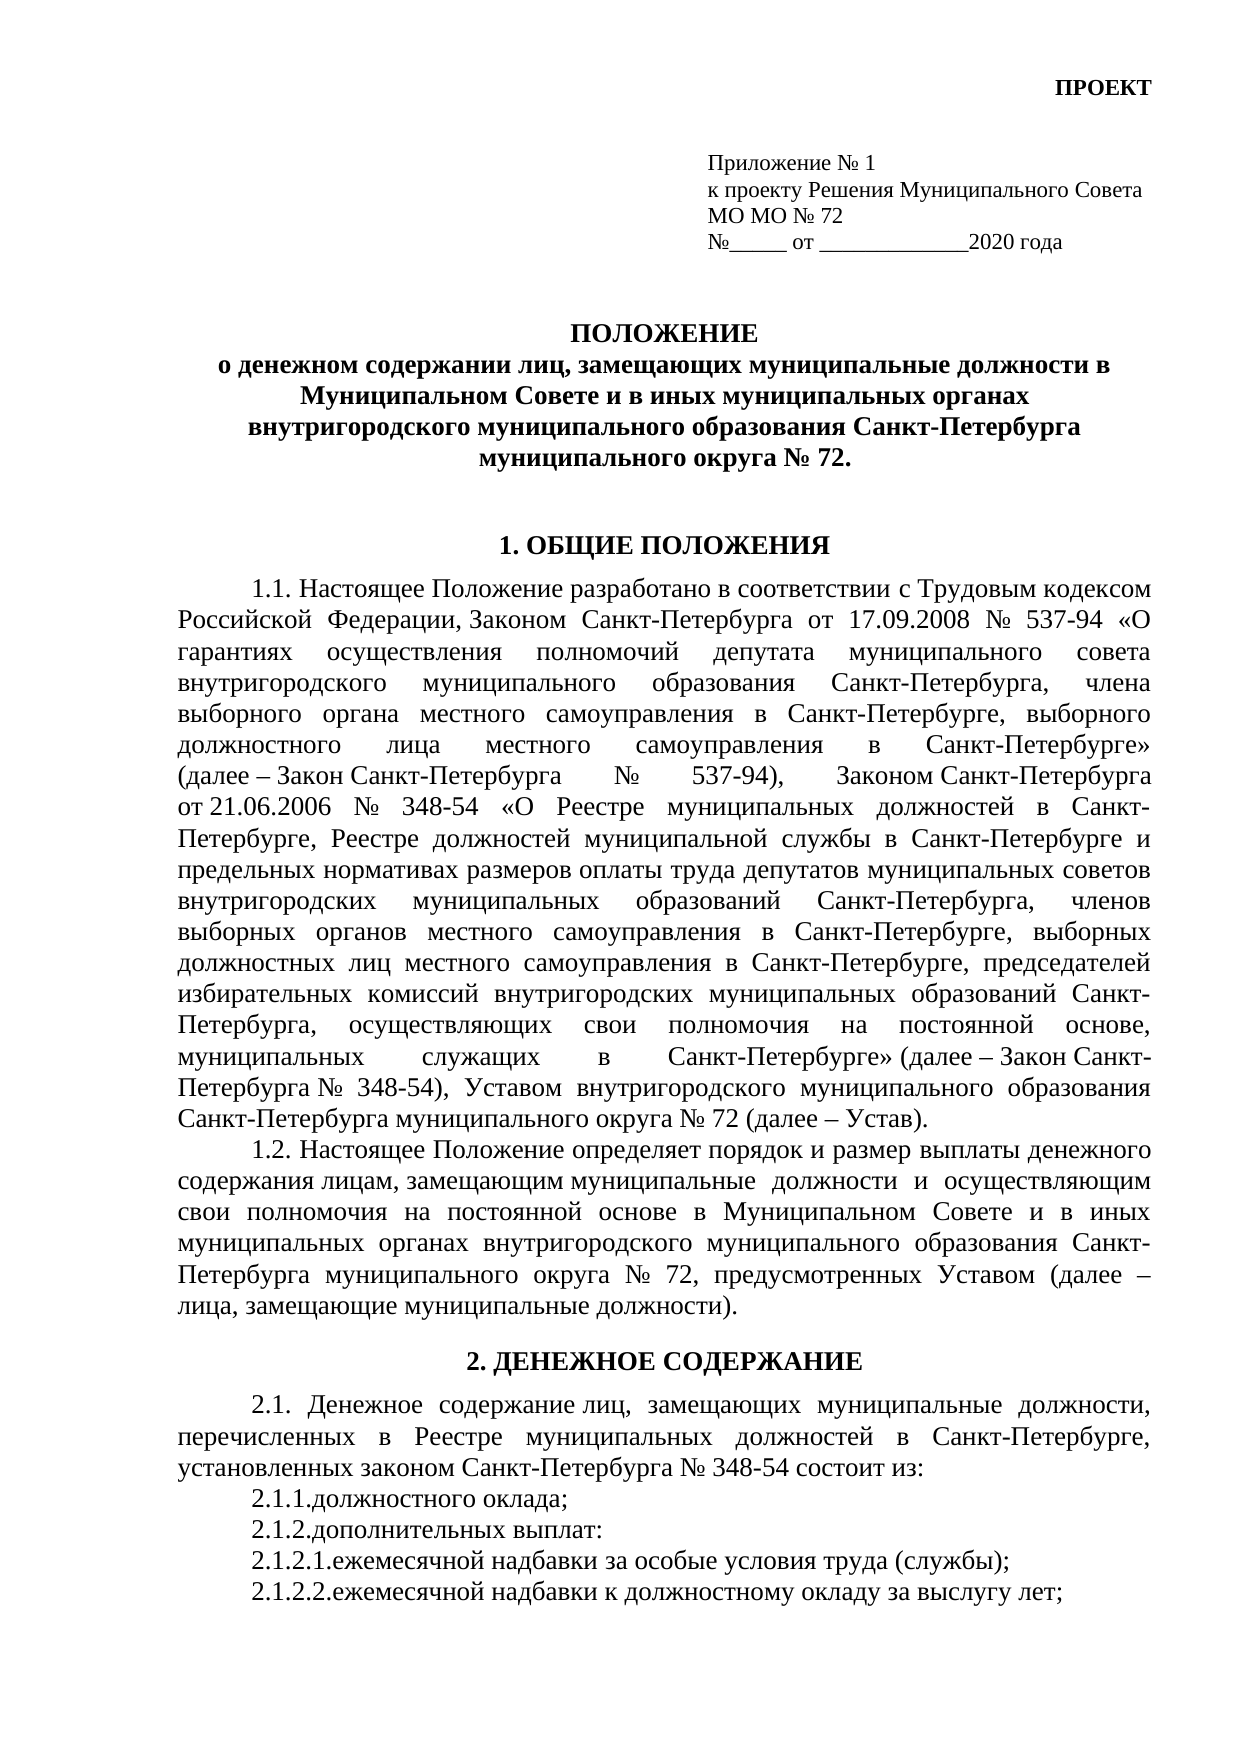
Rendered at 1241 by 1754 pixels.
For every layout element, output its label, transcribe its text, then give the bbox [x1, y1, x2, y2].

text 2.1.2.дополнительных выплат: [177, 1513, 1152, 1544]
list к проекту Решения Муниципального Совета [707, 176, 1152, 202]
list внутригородского муниципального образования Санкт-Петербурга муниципального округа № 72. [177, 410, 1152, 473]
text 1.1. Настоящее Положение разработано в соответствии c Трудовым кодексом Российской Федерации, Законом Санкт-Петербурга от 17.09.2008 № 537-94 «О гарантиях осуществления полномочий депутата муниципального совета внутригородского муниципального образования Санкт-Петербурга, члена выборного органа местного самоуправления в Санкт-Петербурге, выборного должностного лица местного самоуправления в Санкт-Петербурге» (далее – Закон Санкт-Петербурга № 537-94), Законом Санкт-Петербурга от 21.06.2006 № 348-54 «О Реестре муниципальных должностей в Санкт-Петербурге, Реестре должностей муниципальной службы в Санкт-Петербурге и предельных нормативах размеров оплаты труда депутатов муниципальных советов внутригородских муниципальных образований Санкт-Петербурга, членов выборных органов местного самоуправления в Санкт-Петербурге, выборных должностных лиц местного самоуправления в Санкт-Петербурге, председателей избирательных комиссий внутригородских муниципальных образований Санкт-Петербурга, осуществляющих свои полномочия на постоянной основе, муниципальных служащих в Санкт-Петербурге» (далее – Закон Санкт-Петербурга № 348-54), Уставом внутригородского муниципального образования Санкт-Петербурга муниципального округа № 72 (далее – Устав). [177, 572, 1152, 1133]
text 1.2. Настоящее Положение определяет порядок и размер выплаты денежного содержания лицам, замещающим муниципальные должности и осуществляющим свои полномочия на постоянной основе в Муниципальном Совете и в иных муниципальных органах внутригородского муниципального образования Санкт-Петербурга муниципального округа № 72, предусмотренных Уставом (далее – лица, замещающие муниципальные должности). [177, 1133, 1152, 1320]
text 2.1.1.должностного оклада; [177, 1482, 1152, 1513]
text 2.1.2.1.ежемесячной надбавки за особые условия труда (службы); [177, 1544, 1152, 1576]
list ПОЛОЖЕНИЕ [177, 317, 1152, 348]
text 2.1. Денежное содержание лиц, замещающих муниципальные должности, перечисленных в Реестре муниципальных должностей в Санкт-Петербурге, установленных законом Санкт-Петербурга № 348-54 состоит из: [177, 1389, 1152, 1482]
list Приложение № 1 [707, 149, 1152, 176]
list о денежном содержании лиц, замещающих муниципальные должности в Муниципальном Совете и в иных муниципальных органах [177, 348, 1152, 410]
list №_____ от _____________2020 года [707, 228, 1152, 255]
text 1. ОБЩИЕ ПОЛОЖЕНИЯ [177, 529, 1152, 560]
text 2. ДЕНЕЖНОЕ СОДЕРЖАНИЕ [177, 1345, 1152, 1376]
text 2.1.2.2.ежемесячной надбавки к должностному окладу за выслугу лет; [177, 1576, 1152, 1607]
list МО МО № 72 [707, 202, 1152, 228]
